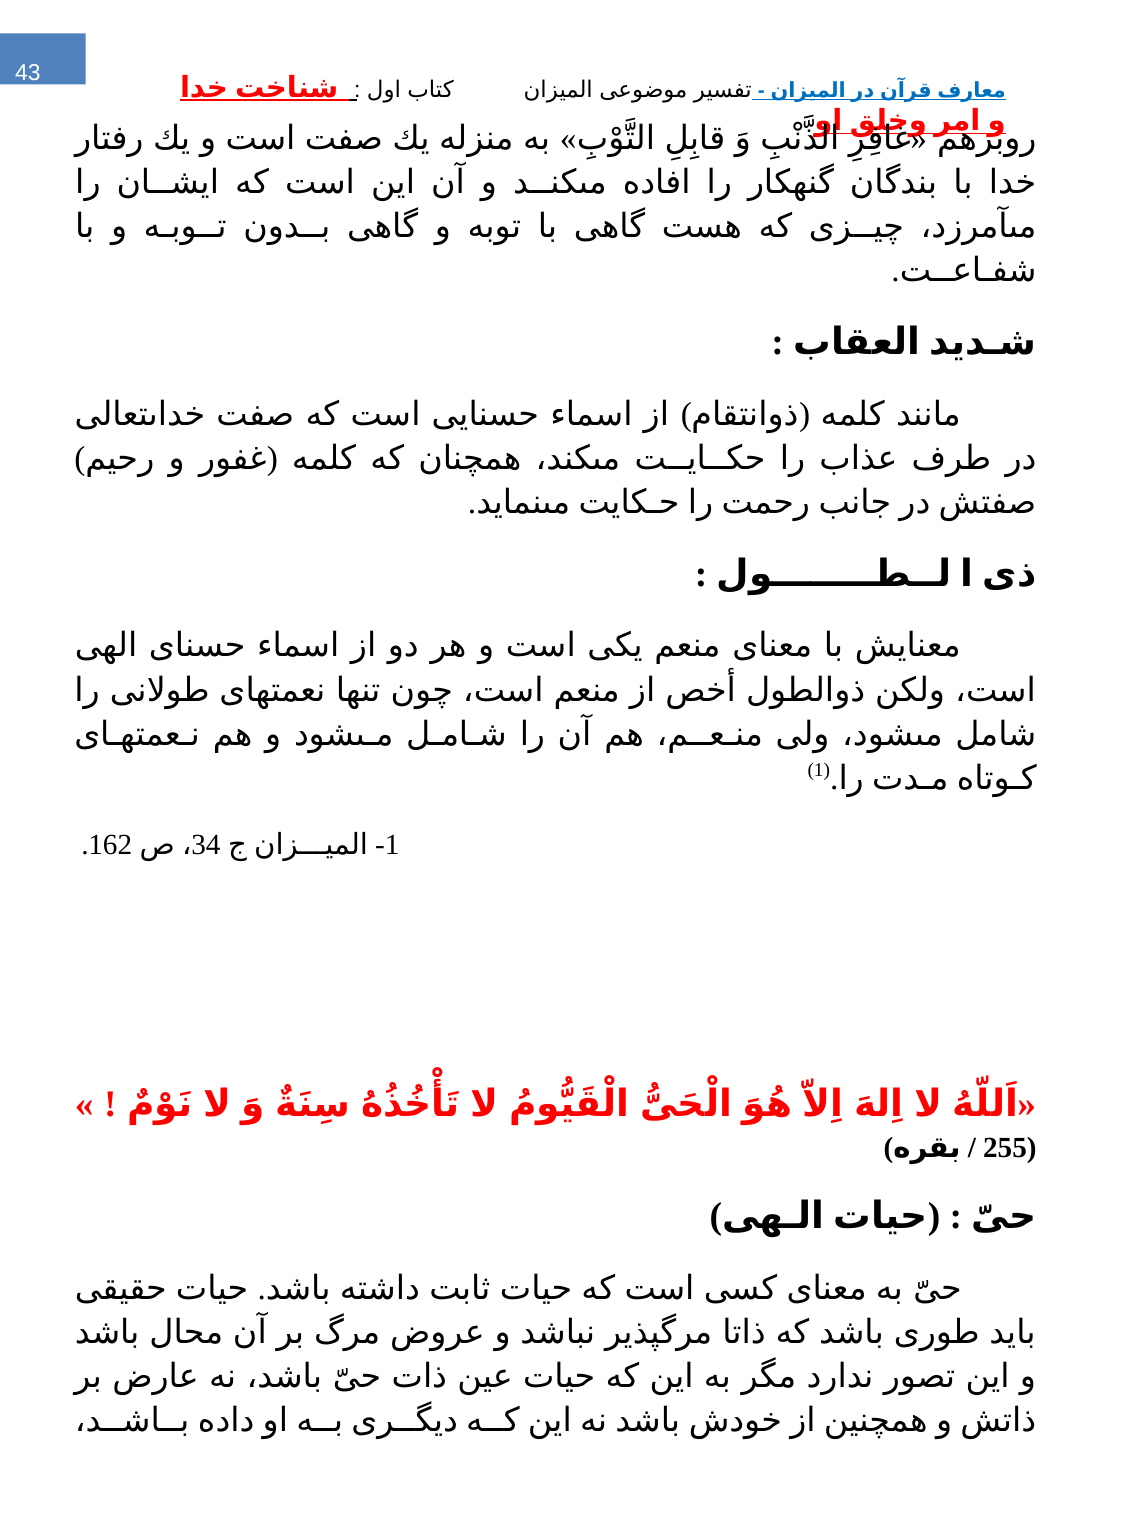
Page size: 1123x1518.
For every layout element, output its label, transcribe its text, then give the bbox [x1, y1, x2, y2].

text شـديد العقاب : [74, 319, 1037, 362]
text ذى ا لــطــــــــول : [74, 551, 1037, 594]
text معنايش با معناى منعم يكى است و هر دو از اسماء حسناى الهى است، ولكن ذوالطول أخص از منعم است، چون تنها نعمت‏هاى طولانى را شامل مى‏شود، ولى منـعــم، هم آن را شـامـل مـى‏شود و هم نـعمت‏هـاى كـوتاه مـدت را.(1) [74, 626, 1037, 796]
text 1- الميـــزان ج 34، ص 162. [74, 827, 1037, 861]
text «اَللّهُ لا اِلهَ اِلاّ هُوَ الْحَىُّ الْقَيُّومُ لا تَأْخُذُهُ سِنَةٌ وَ لا نَوْمٌ ! » (255 / بقره) [74, 1082, 1037, 1163]
text مانند كلمه (ذوانتقام) از اسماء حسنايى است كه صفت خداى‏تعالى در طرف عذاب را حكــايــت مى‏كند، همچنان كه كلمه (غفور و رحيم) صفتش در جانب رحمت را حـكايت مى‏نمايد. [74, 394, 1037, 520]
text حىّ : (حيات الـهى) [74, 1193, 1037, 1237]
